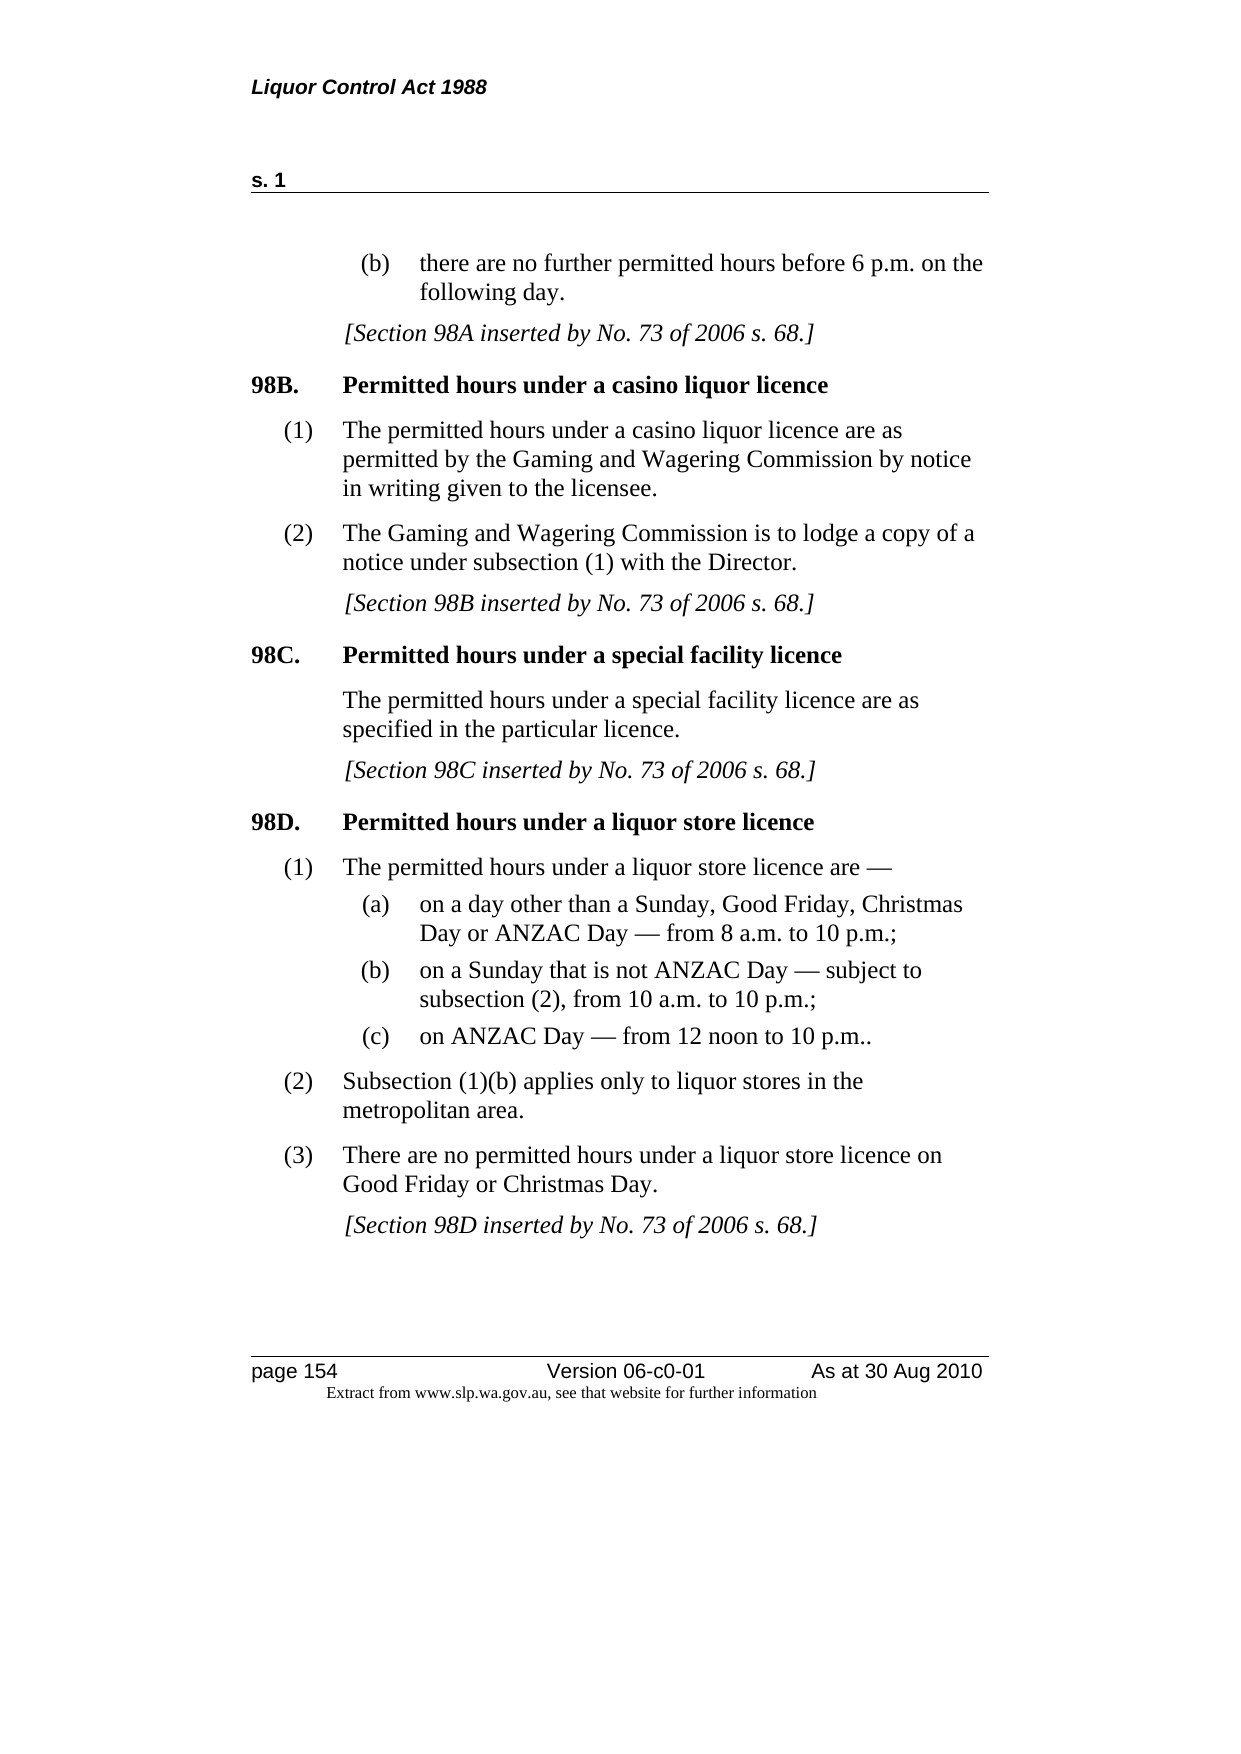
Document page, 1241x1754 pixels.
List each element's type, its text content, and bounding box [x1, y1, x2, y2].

text [Section 98A inserted by No. 73 of 2006 s. 68.] [251, 318, 989, 347]
subtitle 98B. Permitted hours under a casino liquor licence [251, 370, 989, 398]
subtitle 98C. Permitted hours under a special facility licence [251, 640, 989, 668]
text (b) there are no further permitted hours before 6 p.m. on the following day. [251, 248, 989, 306]
text [Section 98B inserted by No. 73 of 2006 s. 68.] [251, 588, 989, 617]
text (c) on ANZAC Day — from 12 noon to 10 p.m.. [251, 1021, 989, 1050]
text (2) Subsection (1)(b) applies only to liquor stores in the metropolitan area. [251, 1066, 989, 1124]
text (b) on a Sunday that is not ANZAC Day — subject to subsection (2), from 10 a.m. to 10 p.m.; [251, 955, 989, 1013]
text (2) The Gaming and Wagering Commission is to lodge a copy of a notice under subsection (1) with the Director. [251, 518, 989, 576]
subtitle 98D. Permitted hours under a liquor store licence [251, 807, 989, 836]
text (3) There are no permitted hours under a liquor store licence on Good Friday or Christmas Day. [251, 1141, 989, 1198]
text (1) The permitted hours under a liquor store licence are — [251, 852, 989, 881]
text (1) The permitted hours under a casino liquor licence are as permitted by the Gaming and Wagering Commission by notice in writing given to the licensee. [251, 415, 989, 501]
text The permitted hours under a special facility licence are as specified in the particular licence. [251, 685, 989, 743]
text (a) on a day other than a Sunday, Good Friday, Christmas Day or ANZAC Day — from 8 a.m. to 10 p.m.; [251, 889, 989, 947]
text [Section 98C inserted by No. 73 of 2006 s. 68.] [251, 755, 989, 784]
text [Section 98D inserted by No. 73 of 2006 s. 68.] [251, 1211, 989, 1239]
